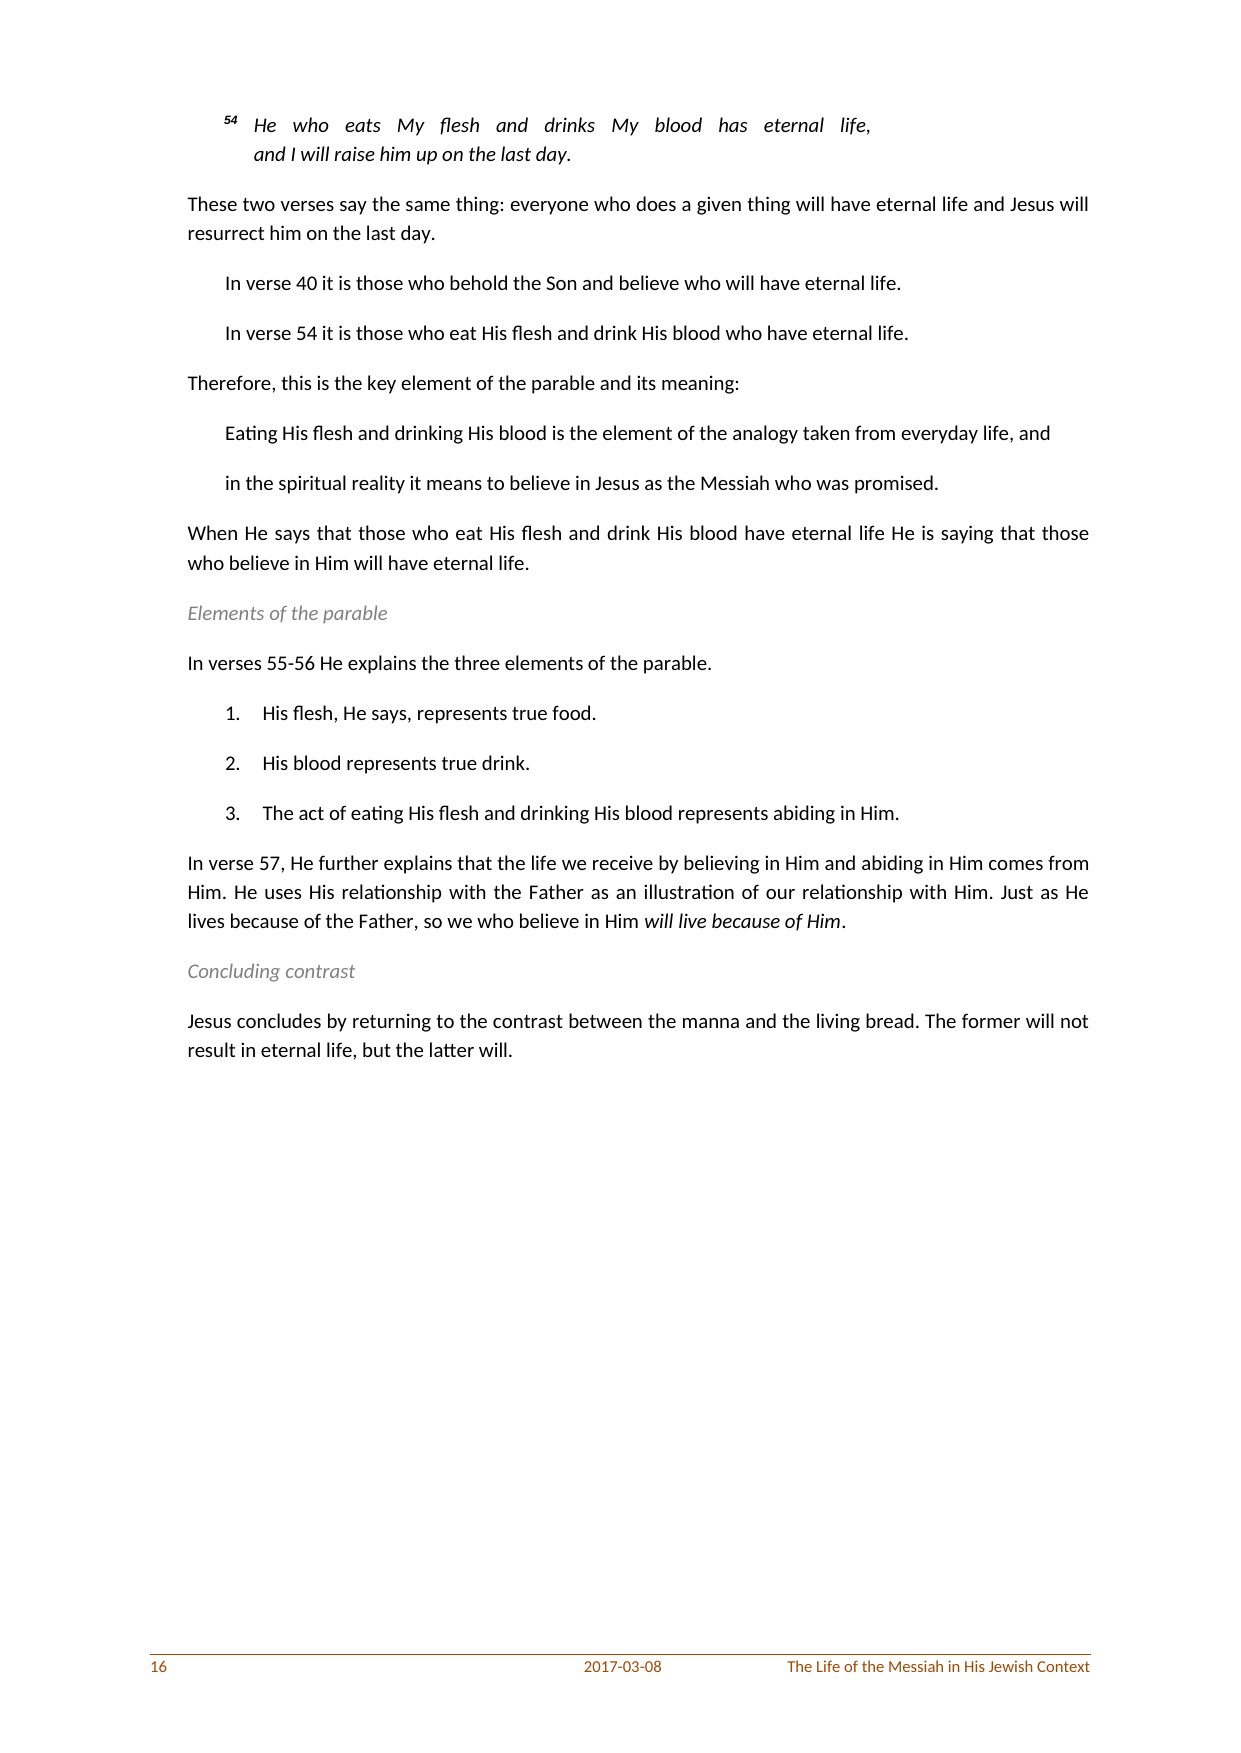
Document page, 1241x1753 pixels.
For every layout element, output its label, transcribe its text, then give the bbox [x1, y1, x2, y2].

text in the spiritual reality it means to believe in Jesus as the Messiah who was promised. [225, 471, 1091, 496]
text Therefore, this is the key element of the parable and its meaning: [187, 371, 1091, 396]
text Eating His flesh and drinking His blood is the element of the analogy taken from everyday life, and [225, 421, 1091, 446]
text These two verses say the same thing: everyone who does a given thing will have eternal life and Jesus will resurrect him on the last day. [187, 191, 1091, 246]
text Elements of the parable [187, 600, 1091, 625]
text In verse 57, He further explains that the life we receive by believing in Him and abiding in Him comes from Him. He uses His relationship with the Father as an illustration of our relationship with Him. Just as He lives because of the Father, so we who believe in Him will live because of Him. [187, 850, 1091, 933]
text When He says that those who eat His flesh and drink His blood have eternal life He is saying that those who believe in Him will have eternal life. [187, 521, 1091, 575]
text In verse 54 it is those who eat His flesh and drink His blood who have eternal life. [225, 321, 1091, 346]
list His flesh, He says, represents true food. [225, 700, 1091, 725]
text In verses 55-56 He explains the three elements of the parable. [187, 650, 1091, 675]
list His blood represents true drink. [225, 750, 1091, 775]
text 54 He who eats My flesh and drinks My blood has eternal life, and I will raise him up on the last day. [224, 112, 888, 167]
text In verse 40 it is those who behold the Son and believe who will have eternal life. [225, 271, 1091, 296]
list The act of eating His flesh and drinking His blood represents abiding in Him. [225, 800, 1091, 825]
text Jesus concludes by returning to the contrast between the manna and the living bread. The former will not result in eternal life, but the latter will. [187, 1008, 1091, 1063]
text Concluding contrast [187, 958, 1091, 983]
